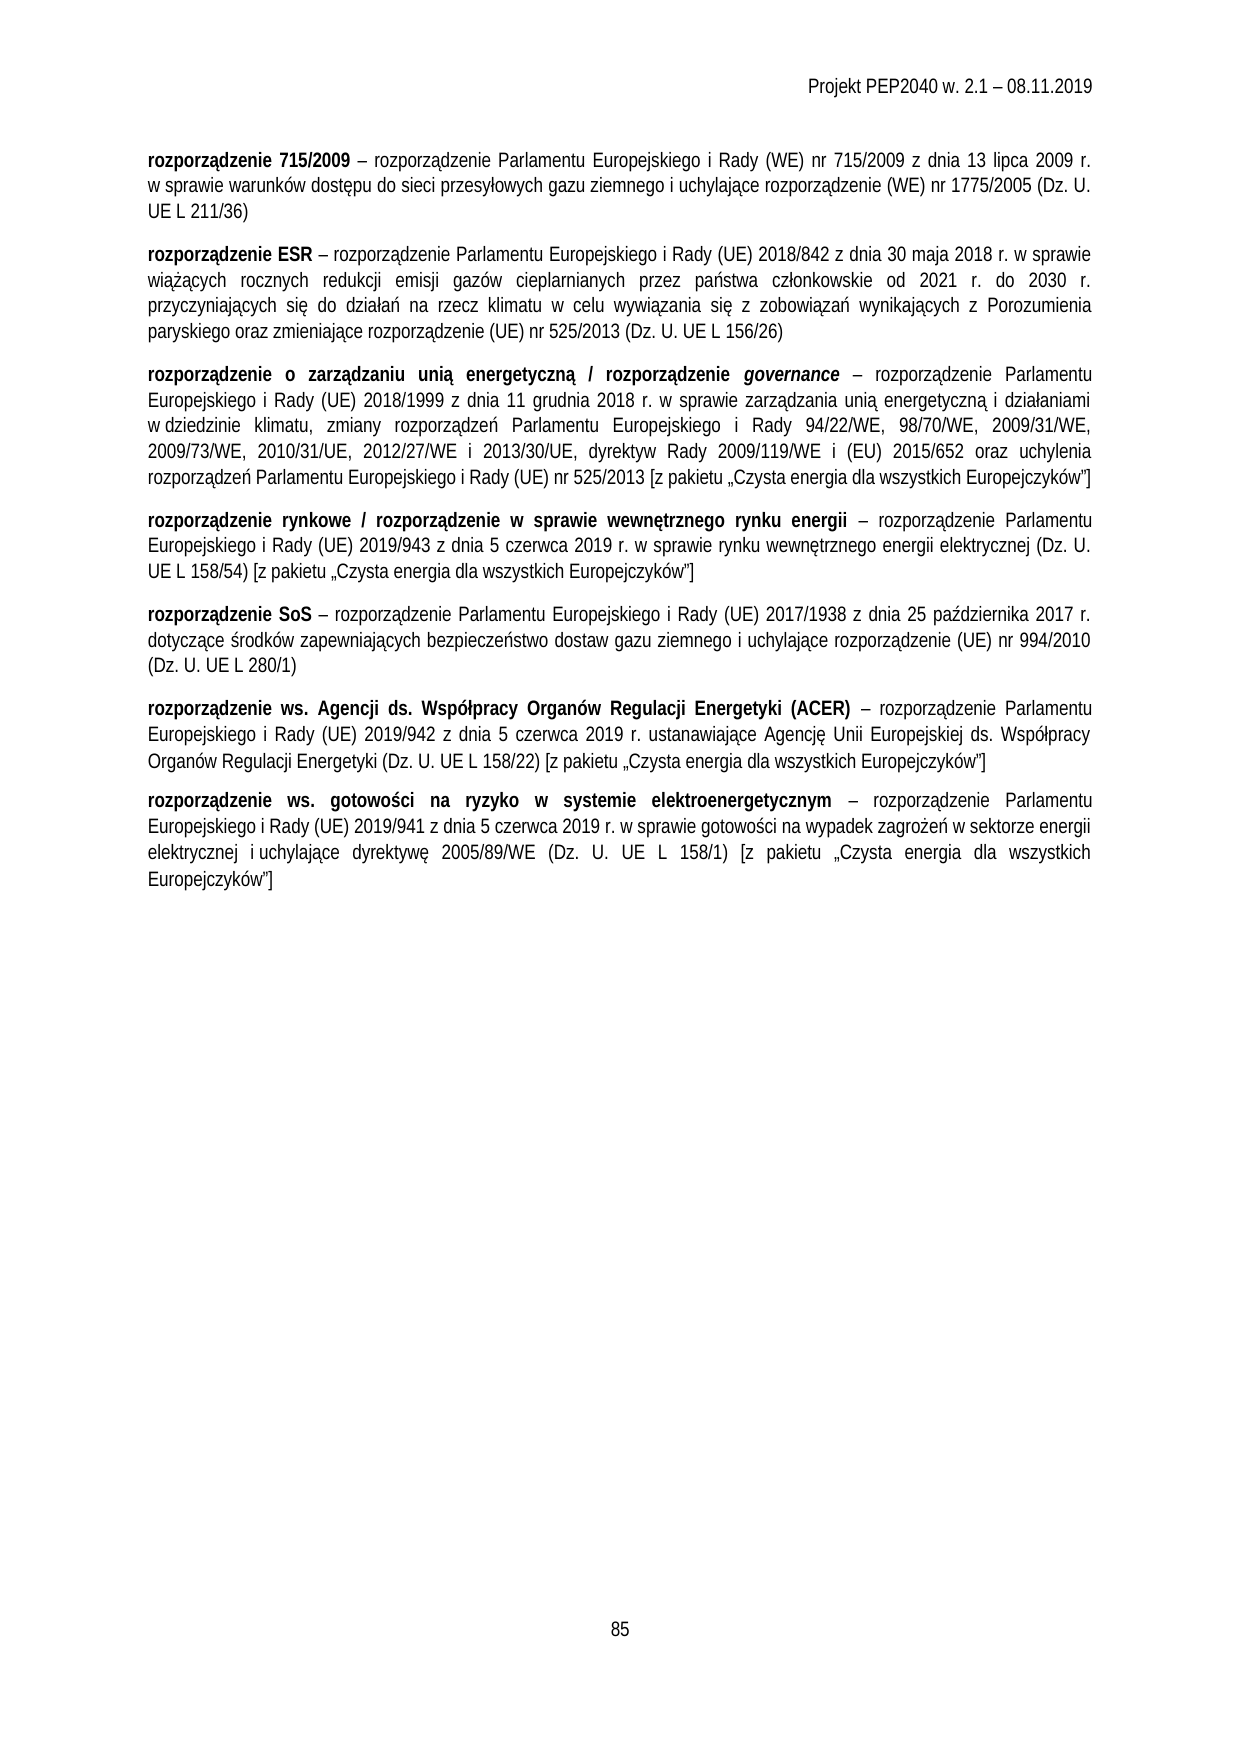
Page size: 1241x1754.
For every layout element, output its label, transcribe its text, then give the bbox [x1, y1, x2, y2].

text rozporządzenie o zarządzaniu unią energetyczną / rozporządzenie governance – rozporządzenie Parlamentu Europejskiego i Rady (UE) 2018/1999 z dnia 11 grudnia 2018 r. w sprawie zarządzania unią energetyczną i działaniami w dziedzinie klimatu, zmiany rozporządzeń Parlamentu Europejskiego i Rady 94/22/WE, 98/70/WE, 2009/31/WE, 2009/73/WE, 2010/31/UE, 2012/27/WE i 2013/30/UE, dyrektyw Rady 2009/119/WE i (EU) 2015/652 oraz uchylenia rozporządzeń Parlamentu Europejskiego i Rady (UE) nr 525/2013 [z pakietu „Czysta energia dla wszystkich Europejczyków”] [148, 362, 1093, 489]
text rozporządzenie SoS – rozporządzenie Parlamentu Europejskiego i Rady (UE) 2017/1938 z dnia 25 października 2017 r. dotyczące środków zapewniających bezpieczeństwo dostaw gazu ziemnego i uchylające rozporządzenie (UE) nr 994/2010 (Dz. U. UE L 280/1) [148, 602, 1093, 677]
text rozporządzenie ESR – rozporządzenie Parlamentu Europejskiego i Rady (UE) 2018/842 z dnia 30 maja 2018 r. w sprawie wiążących rocznych redukcji emisji gazów cieplarnianych przez państwa członkowskie od 2021 r. do 2030 r. przyczyniających się do działań na rzecz klimatu w celu wywiązania się z zobowiązań wynikających z Porozumienia paryskiego oraz zmieniające rozporządzenie (UE) nr 525/2013 (Dz. U. UE L 156/26) [148, 242, 1093, 343]
text rozporządzenie ws. Agencji ds. Współpracy Organów Regulacji Energetyki (ACER) – rozporządzenie Parlamentu Europejskiego i Rady (UE) 2019/942 z dnia 5 czerwca 2019 r. ustanawiające Agencję Unii Europejskiej ds. Współpracy Organów Regulacji Energetyki (Dz. U. UE L 158/22) [z pakietu „Czysta energia dla wszystkich Europejczyków”] [148, 696, 1093, 773]
text rozporządzenie rynkowe / rozporządzenie w sprawie wewnętrznego rynku energii – rozporządzenie Parlamentu Europejskiego i Rady (UE) 2019/943 z dnia 5 czerwca 2019 r. w sprawie rynku wewnętrznego energii elektrycznej (Dz. U. UE L 158/54) [z pakietu „Czysta energia dla wszystkich Europejczyków”] [148, 508, 1093, 583]
text rozporządzenie ws. gotowości na ryzyko w systemie elektroenergetycznym – rozporządzenie Parlamentu Europejskiego i Rady (UE) 2019/941 z dnia 5 czerwca 2019 r. w sprawie gotowości na wypadek zagrożeń w sektorze energii elektrycznej i uchylające dyrektywę 2005/89/WE (Dz. U. UE L 158/1) [z pakietu „Czysta energia dla wszystkich Europejczyków”] [148, 787, 1093, 891]
text rozporządzenie 715/2009 – rozporządzenie Parlamentu Europejskiego i Rady (WE) nr 715/2009 z dnia 13 lipca 2009 r. w sprawie warunków dostępu do sieci przesyłowych gazu ziemnego i uchylające rozporządzenie (WE) nr 1775/2005 (Dz. U. UE L 211/36) [148, 148, 1093, 223]
